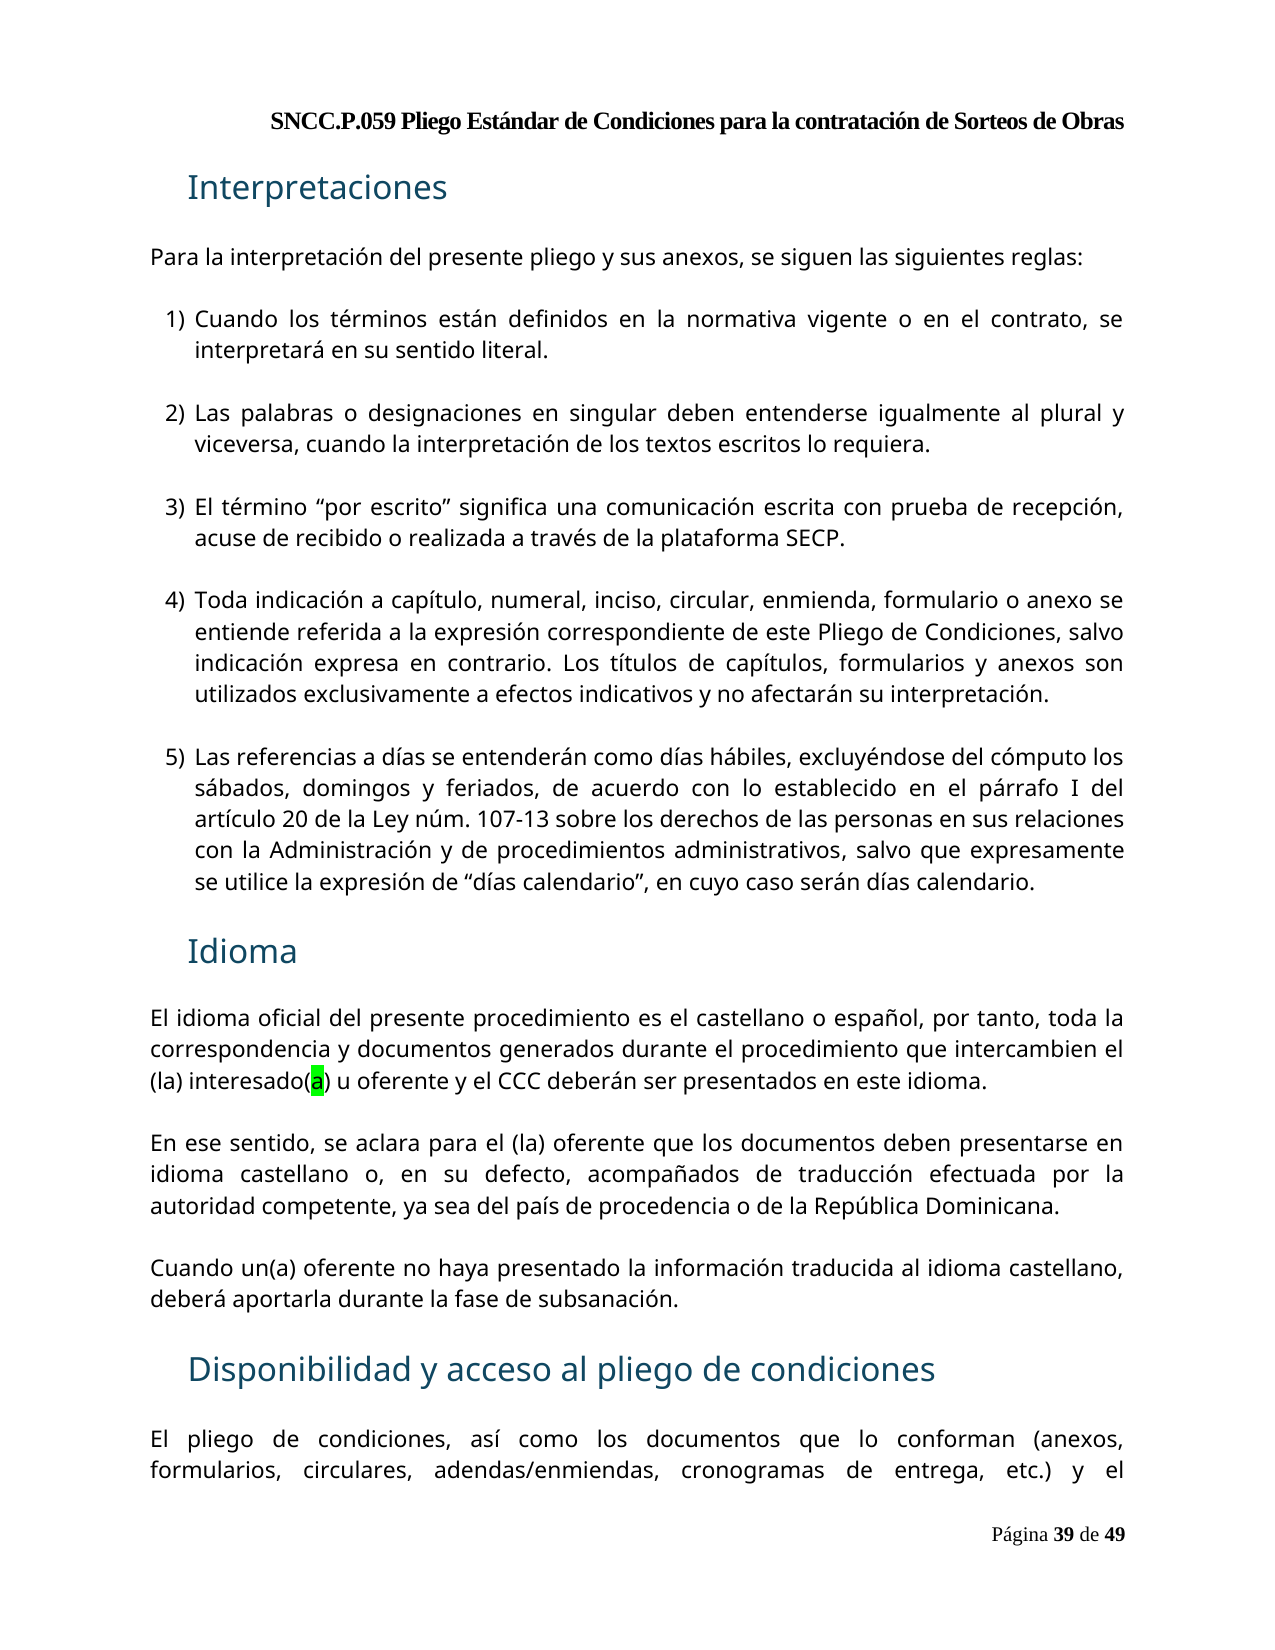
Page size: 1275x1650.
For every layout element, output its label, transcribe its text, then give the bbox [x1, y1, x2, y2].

list Toda indicación a capítulo, numeral, inciso, circular, enmienda, formulario o anexo se entiende referida a la expresión correspondiente de este Pliego de Condiciones, salvo indicación expresa en contrario. Los títulos de capítulos, formularios y anexos son utilizados exclusivamente a efectos indicativos y no afectarán su interpretación. [165, 584, 1125, 709]
subtitle Disponibilidad y acceso al pliego de condiciones [187, 1346, 1125, 1391]
text En ese sentido, se aclara para el (la) oferente que los documentos deben presentarse en idioma castellano o, en su defecto, acompañados de traducción efectuada por la autoridad competente, ya sea del país de procedencia o de la República Dominicana. [150, 1127, 1125, 1221]
text Cuando un(a) oferente no haya presentado la información traducida al idioma castellano, deberá aportarla durante la fase de subsanación. [150, 1252, 1125, 1314]
list Las referencias a días se entenderán como días hábiles, excluyéndose del cómputo los sábados, domingos y feriados, de acuerdo con lo establecido en el párrafo I del artículo 20 de la Ley núm. 107-13 sobre los derechos de las personas en sus relaciones con la Administración y de procedimientos administrativos, salvo que expresamente se utilice la expresión de “días calendario”, en cuyo caso serán días calendario. [165, 740, 1125, 897]
subtitle Idioma [187, 928, 1125, 973]
text El idioma oficial del presente procedimiento es el castellano o español, por tanto, toda la correspondencia y documentos generados durante el procedimiento que intercambien el (la) interesado(a) u oferente y el CCC deberán ser presentados en este idioma. [150, 1002, 1125, 1096]
subtitle Interpretaciones [187, 164, 1125, 209]
list Las palabras o designaciones en singular deben entenderse igualmente al plural y viceversa, cuando la interpretación de los textos escritos lo requiera. [165, 397, 1125, 459]
list Cuando los términos están definidos en la normativa vigente o en el contrato, se interpretará en su sentido literal. [165, 303, 1125, 365]
text Para la interpretación del presente pliego y sus anexos, se siguen las siguientes reglas: [150, 240, 1125, 272]
list El término “por escrito” significa una comunicación escrita con prueba de recepción, acuse de recibido o realizada a través de la plataforma SECP. [165, 490, 1125, 553]
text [150, 1422, 1125, 1485]
